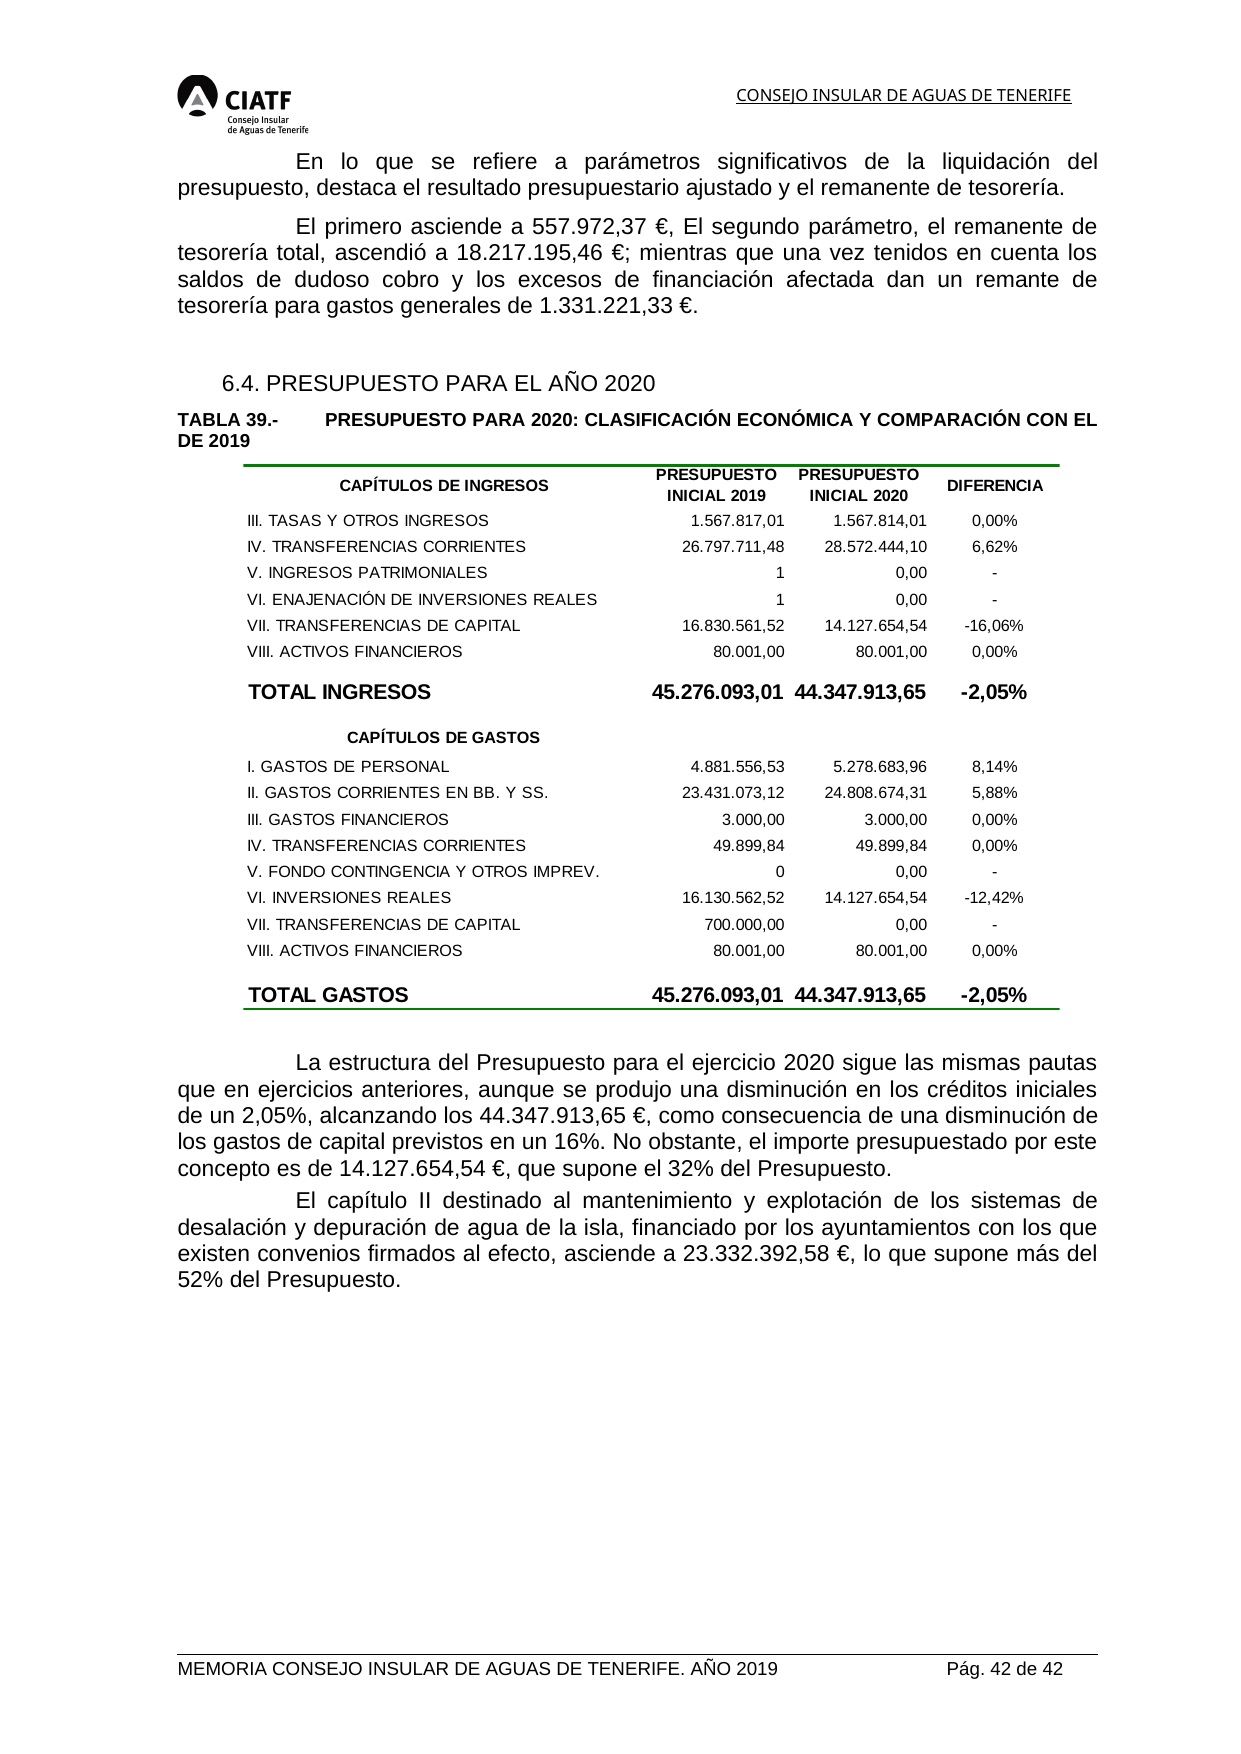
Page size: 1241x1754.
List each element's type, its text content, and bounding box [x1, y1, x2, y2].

text El capítulo II destinado al mantenimiento y explotación de los sistemas de desalación y depuración de agua de la isla, financiado por los ayuntamientos con los que existen convenios firmados al efecto, asciende a 23.332.392,58 €, lo que supone más del 52% del Presupuesto. [177, 1187, 1098, 1293]
picture [177, 75, 309, 135]
text Tabla 39.- PRESUPUESTO PARA 2020: CLASIFICACIÓN ECONÓMICA Y COMPARACIÓN CON EL DE 2019 [177, 408, 1098, 452]
text El primero asciende a 557.972,37 €, El segundo parámetro, el remanente de tesorería total, ascendió a 18.217.195,46 €; mientras que una vez tenidos en cuenta los saldos de dudoso cobro y los excesos de financiación afectada dan un remante de tesorería para gastos generales de 1.331.221,33 €. [177, 213, 1098, 318]
text En lo que se refiere a parámetros significativos de la liquidación del presupuesto, destaca el resultado presupuestario ajustado y el remanente de tesorería. [177, 148, 1098, 200]
text La estructura del Presupuesto para el ejercicio 2020 sigue las mismas pautas que en ejercicios anteriores, aunque se produjo una disminución en los créditos iniciales de un 2,05%, alcanzando los 44.347.913,65 €, como consecuencia de una disminución de los gastos de capital previstos en un 16%. No obstante, el importe presupuestado por este concepto es de 14.127.654,54 €, que supone el 32% del Presupuesto. [177, 1049, 1098, 1181]
text PRESUPUESTO PARA EL AÑO 2020 [222, 370, 1098, 396]
